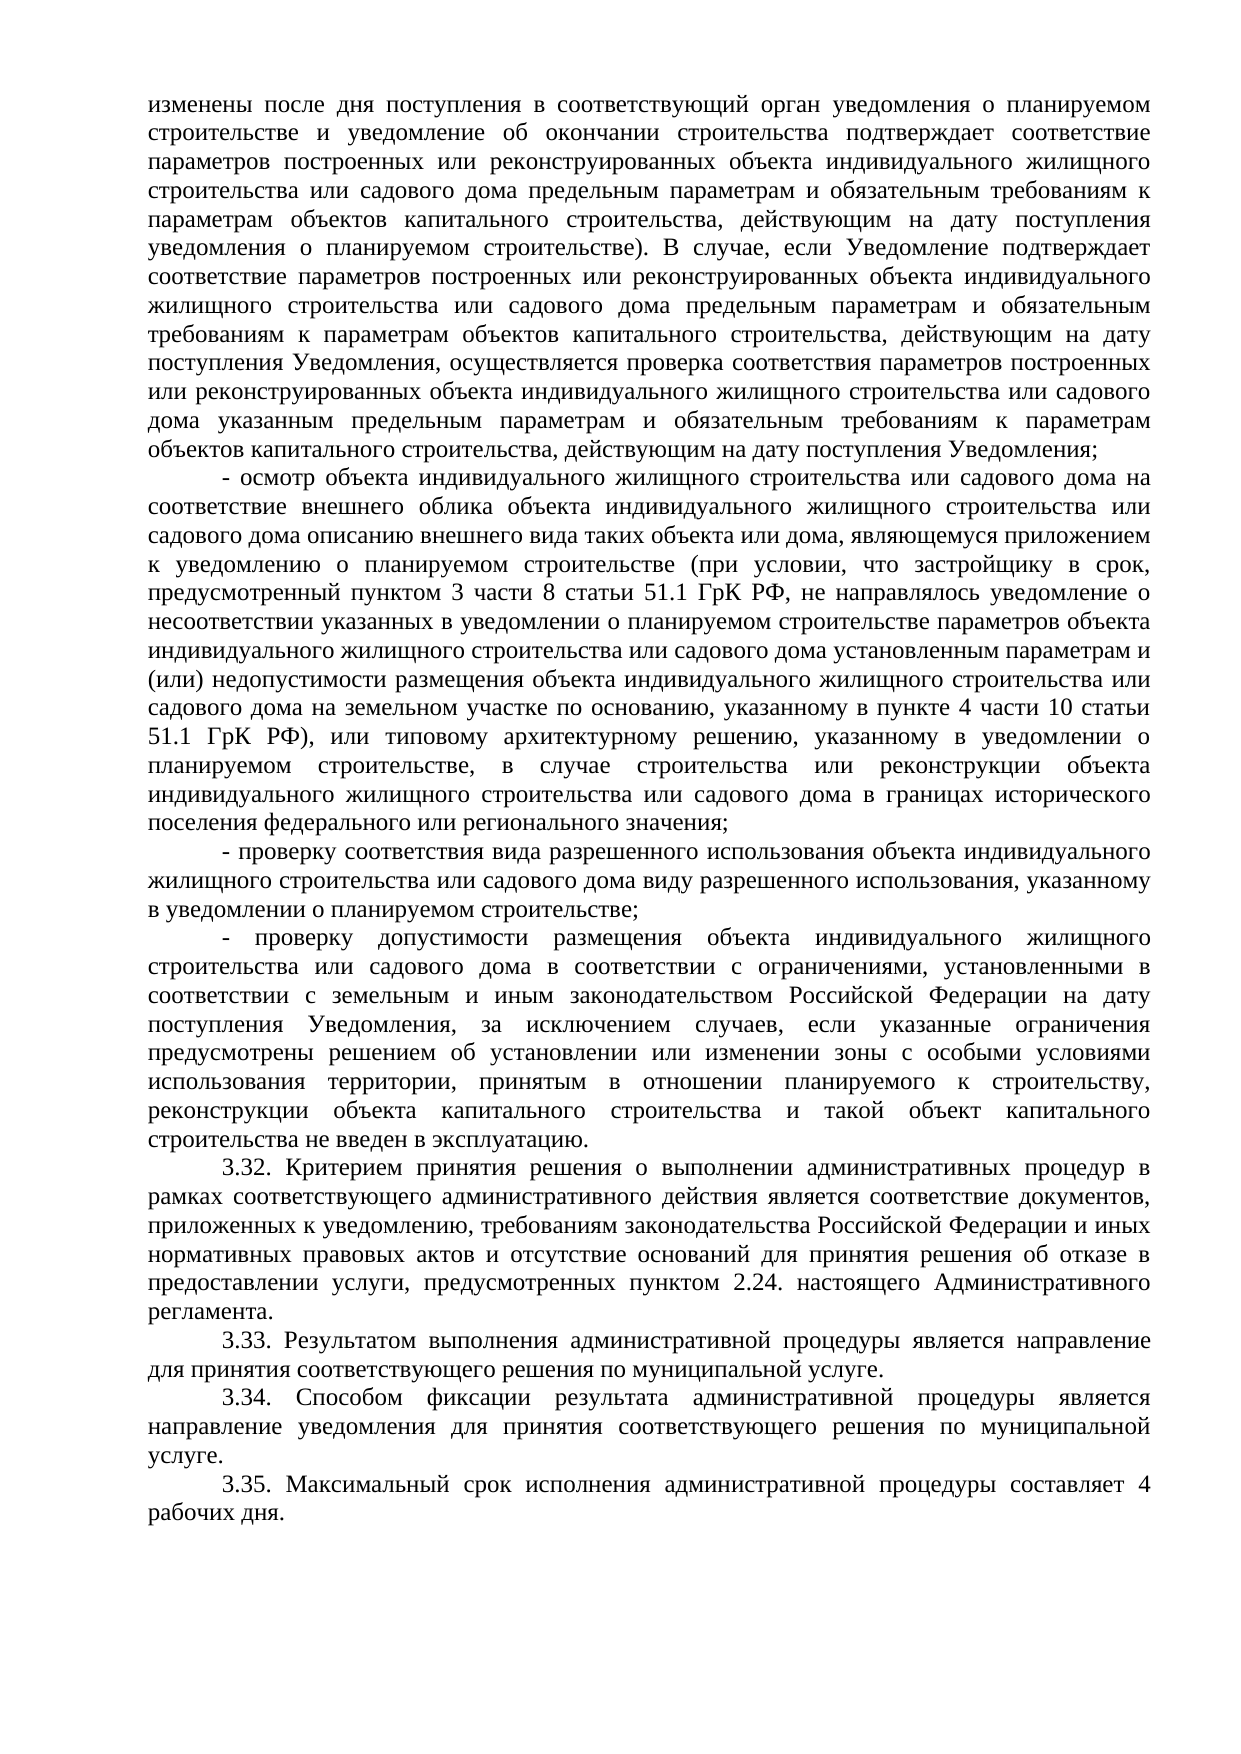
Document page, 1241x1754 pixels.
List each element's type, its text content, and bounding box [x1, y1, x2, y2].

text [148, 89, 1152, 462]
text 3.35. Максимальный срок исполнения административной процедуры составляет 4 рабочих дня. [148, 1469, 1152, 1526]
text 3.33. Результатом выполнения административной процедуры является направление для принятия соответствующего решения по муниципальной услуге. [148, 1325, 1152, 1382]
text - проверку соответствия вида разрешенного использования объекта индивидуального жилищного строительства или садового дома виду разрешенного использования, указанному в уведомлении о планируемом строительстве; [148, 836, 1152, 922]
text 3.32. Критерием принятия решения о выполнении административных процедур в рамках соответствующего административного действия является соответствие документов, приложенных к уведомлению, требованиям законодательства Российской Федерации и иных нормативных правовых актов и отсутствие оснований для принятия решения об отказе в предоставлении услуги, предусмотренных пунктом 2.24. настоящего Административного регламента. [148, 1152, 1152, 1325]
text 3.34. Способом фиксации результата административной процедуры является направление уведомления для принятия соответствующего решения по муниципальной услуге. [148, 1382, 1152, 1469]
text - осмотр объекта индивидуального жилищного строительства или садового дома на соответствие внешнего облика объекта индивидуального жилищного строительства или садового дома описанию внешнего вида таких объекта или дома, являющемуся приложением к уведомлению о планируемом строительстве (при условии, что застройщику в срок, предусмотренный пунктом 3 части 8 статьи 51.1 ГрК РФ, не направлялось уведомление о несоответствии указанных в уведомлении о планируемом строительстве параметров объекта индивидуального жилищного строительства или садового дома установленным параметрам и (или) недопустимости размещения объекта индивидуального жилищного строительства или садового дома на земельном участке по основанию, указанному в пункте 4 части 10 статьи 51.1 ГрК РФ), или типовому архитектурному решению, указанному в уведомлении о планируемом строительстве, в случае строительства или реконструкции объекта индивидуального жилищного строительства или садового дома в границах исторического поселения федерального или регионального значения; [148, 462, 1152, 836]
text - проверку допустимости размещения объекта индивидуального жилищного строительства или садового дома в соответствии с ограничениями, установленными в соответствии с земельным и иным законодательством Российской Федерации на дату поступления Уведомления, за исключением случаев, если указанные ограничения предусмотрены решением об установлении или изменении зоны с особыми условиями использования территории, принятым в отношении планируемого к строительству, реконструкции объекта капитального строительства и такой объект капитального строительства не введен в эксплуатацию. [148, 922, 1152, 1152]
